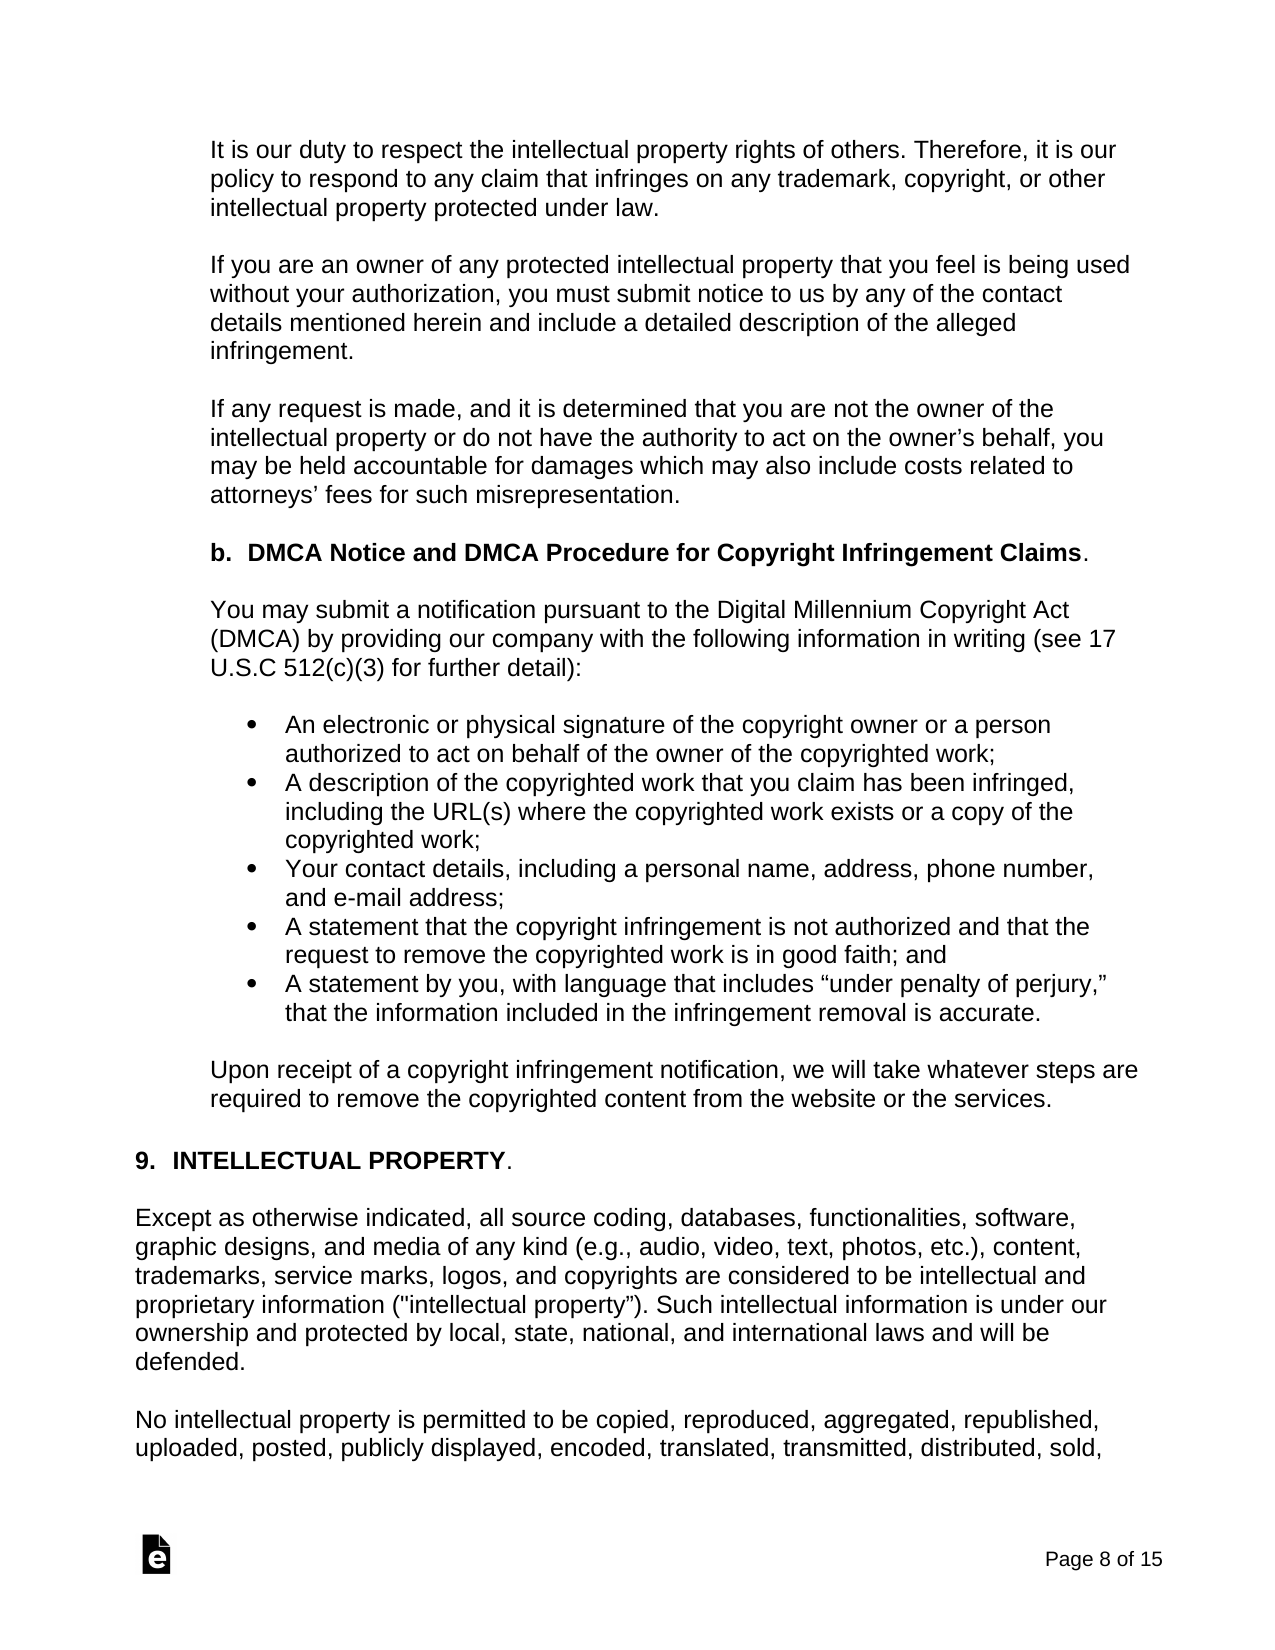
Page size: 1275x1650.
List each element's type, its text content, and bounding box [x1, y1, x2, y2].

list If you are an owner of any protected intellectual property that you feel is being used without your authorization, you must submit notice to us by any of the contact details mentioned herein and include a detailed description of the alleged infringement. [210, 250, 1140, 365]
subtitle INTELLECTUAL PROPERTY. [135, 1146, 1140, 1175]
list A description of the copyrighted work that you claim has been infringed, including the URL(s) where the copyrighted work exists or a copy of the copyrighted work; [247, 768, 1140, 854]
list Your contact details, including a personal name, address, phone number, and e-mail address; [247, 854, 1140, 912]
list DMCA Notice and DMCA Procedure for Copyright Infringement Claims. [210, 537, 1140, 566]
picture [135, 1533, 177, 1575]
list It is our duty to respect the intellectual property rights of others. Therefore, it is our policy to respond to any claim that infringes on any trademark, copyright, or other intellectual property protected under law. [210, 135, 1140, 221]
list An electronic or physical signature of the copyright owner or a person authorized to act on behalf of the owner of the copyrighted work; [247, 710, 1140, 768]
list A statement that the copyright infringement is not authorized and that the request to remove the copyrighted work is in good faith; and [247, 912, 1140, 969]
list You may submit a notification pursuant to the Digital Millennium Copyright Act (DMCA) by providing our company with the following information in writing (see 17 U.S.C 512(c)(3) for further detail): [210, 595, 1140, 681]
text Except as otherwise indicated, all source coding, databases, functionalities, software, graphic designs, and media of any kind (e.g., audio, video, text, photos, etc.), content, trademarks, service marks, logos, and copyrights are considered to be intellectual and proprietary information ("intellectual property”). Such intellectual information is under our ownership and protected by local, state, national, and international laws and will be defended. [135, 1203, 1140, 1376]
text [135, 1405, 1140, 1462]
list If any request is made, and it is determined that you are not the owner of the intellectual property or do not have the authority to act on the owner’s behalf, you may be held accountable for damages which may also include costs related to attorneys’ fees for such misrepresentation. [210, 394, 1140, 509]
list A statement by you, with language that includes “under penalty of perjury,” that the information included in the infringement removal is accurate. [247, 969, 1140, 1027]
text Upon receipt of a copyright infringement notification, we will take whatever steps are required to remove the copyrighted content from the website or the services. [210, 1056, 1140, 1113]
